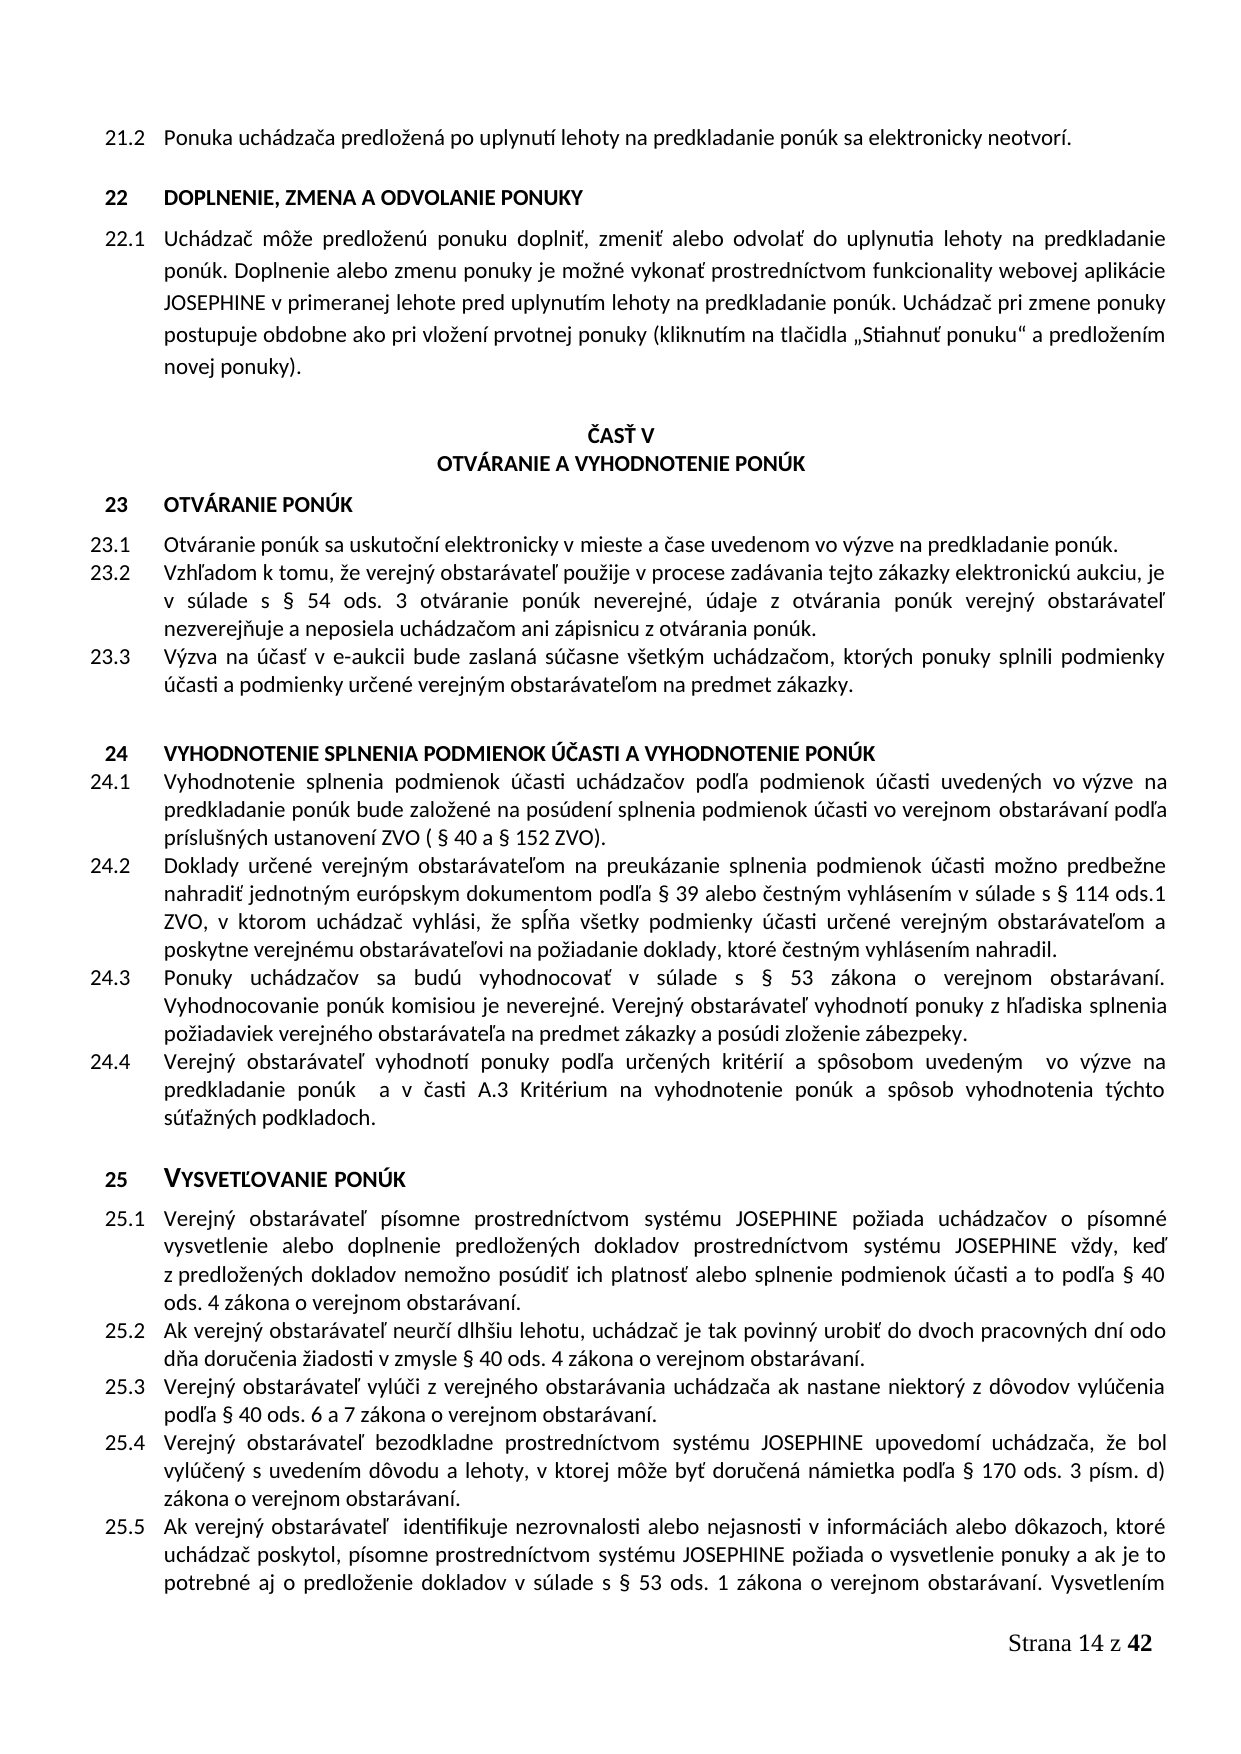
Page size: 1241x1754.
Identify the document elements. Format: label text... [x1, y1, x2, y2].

list Verejný obstarávateľ vyhodnotí ponuky podľa určených kritérií a spôsobom uvedeným vo výzve na predkladanie ponúk a v časti A.3 Kritérium na vyhodnotenie ponúk a spôsob vyhodnotenia týchto súťažných podkladoch. [90, 1047, 1167, 1131]
list Verejný obstarávateľ bezodkladne prostredníctvom systému JOSEPHINE upovedomí uchádzača, že bol vylúčený s uvedením dôvodu a lehoty, v ktorej môže byť doručená námietka podľa § 170 ods. 3 písm. d) zákona o verejnom obstarávaní. [104, 1428, 1167, 1512]
list Vzhľadom k tomu, že verejný obstarávateľ použije v procese zadávania tejto zákazky elektronickú aukciu, je v súlade s § 54 ods. 3 otváranie ponúk neverejné, údaje z otvárania ponúk verejný obstarávateľ nezverejňuje a neposiela uchádzačom ani zápisnicu z otvárania ponúk. [90, 558, 1167, 642]
text Časť V [75, 421, 1167, 449]
list Ponuka uchádzača predložená po uplynutí lehoty na predkladanie ponúk sa elektronicky neotvorí. [104, 123, 1167, 151]
subtitle Vysvetľovanie ponúk [104, 1159, 1167, 1195]
list Ak verejný obstarávateľ neurčí dlhšiu lehotu, uchádzač je tak povinný urobiť do dvoch pracovných dní odo dňa doručenia žiadosti v zmysle § 40 ods. 4 zákona o verejnom obstarávaní. [104, 1316, 1167, 1372]
list Uchádzač môže predloženú ponuku doplniť, zmeniť alebo odvolať do uplynutia lehoty na predkladanie ponúk. Doplnenie alebo zmenu ponuky je možné vykonať prostredníctvom funkcionality webovej aplikácie JOSEPHINE v primeranej lehote pred uplynutím lehoty na predkladanie ponúk. Uchádzač pri zmene ponuky postupuje obdobne ako pri vložení prvotnej ponuky (kliknutím na tlačidla „Stiahnuť ponuku“ a predložením novej ponuky). [104, 224, 1167, 380]
text Otváranie a vyhodnotenie ponúk [75, 449, 1167, 477]
list Verejný obstarávateľ písomne prostredníctvom systému JOSEPHINE požiada uchádzačov o písomné vysvetlenie alebo doplnenie predložených dokladov prostredníctvom systému JOSEPHINE vždy, keď z predložených dokladov nemožno posúdiť ich platnosť alebo splnenie podmienok účasti a to podľa § 40 ods. 4 zákona o verejnom obstarávaní. [104, 1204, 1167, 1316]
list Výzva na účasť v e-aukcii bude zaslaná súčasne všetkým uchádzačom, ktorých ponuky splnili podmienky účasti a podmienky určené verejným obstarávateľom na predmet zákazky. [90, 642, 1167, 698]
list Otváranie ponúk sa uskutoční elektronicky v mieste a čase uvedenom vo výzve na predkladanie ponúk. [90, 530, 1167, 558]
list Otváranie ponúk [104, 490, 1167, 518]
list Doklady určené verejným obstarávateľom na preukázanie splnenia podmienok účasti možno predbežne nahradiť jednotným európskym dokumentom podľa § 39 alebo čestným vyhlásením v súlade s § 114 ods.1 ZVO, v ktorom uchádzač vyhlási, že spĺňa všetky podmienky účasti určené verejným obstarávateľom a poskytne verejnému obstarávateľovi na požiadanie doklady, ktoré čestným vyhlásením nahradil. [90, 851, 1167, 963]
list VYHODNOTENIE SPLNENIA PODMIENOK ÚČASTI A VYHODNOTENIE PONÚK [104, 739, 1167, 767]
list Verejný obstarávateľ vylúči z verejného obstarávania uchádzača ak nastane niektorý z dôvodov vylúčenia podľa § 40 ods. 6 a 7 zákona o verejnom obstarávaní. [104, 1372, 1167, 1428]
list Vyhodnotenie splnenia podmienok účasti uchádzačov podľa podmienok účasti uvedených vo výzve na predkladanie ponúk bude založené na posúdení splnenia podmienok účasti vo verejnom obstarávaní podľa príslušných ustanovení ZVO ( § 40 a § 152 ZVO). [90, 767, 1167, 851]
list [104, 1512, 1167, 1596]
list Ponuky uchádzačov sa budú vyhodnocovať v súlade s § 53 zákona o verejnom obstarávaní. Vyhodnocovanie ponúk komisiou je neverejné. Verejný obstarávateľ vyhodnotí ponuky z hľadiska splnenia požiadaviek verejného obstarávateľa na predmet zákazky a posúdi zloženie zábezpeky. [90, 963, 1167, 1047]
list Doplnenie, zmena a odvolanie ponuky [104, 183, 1167, 211]
